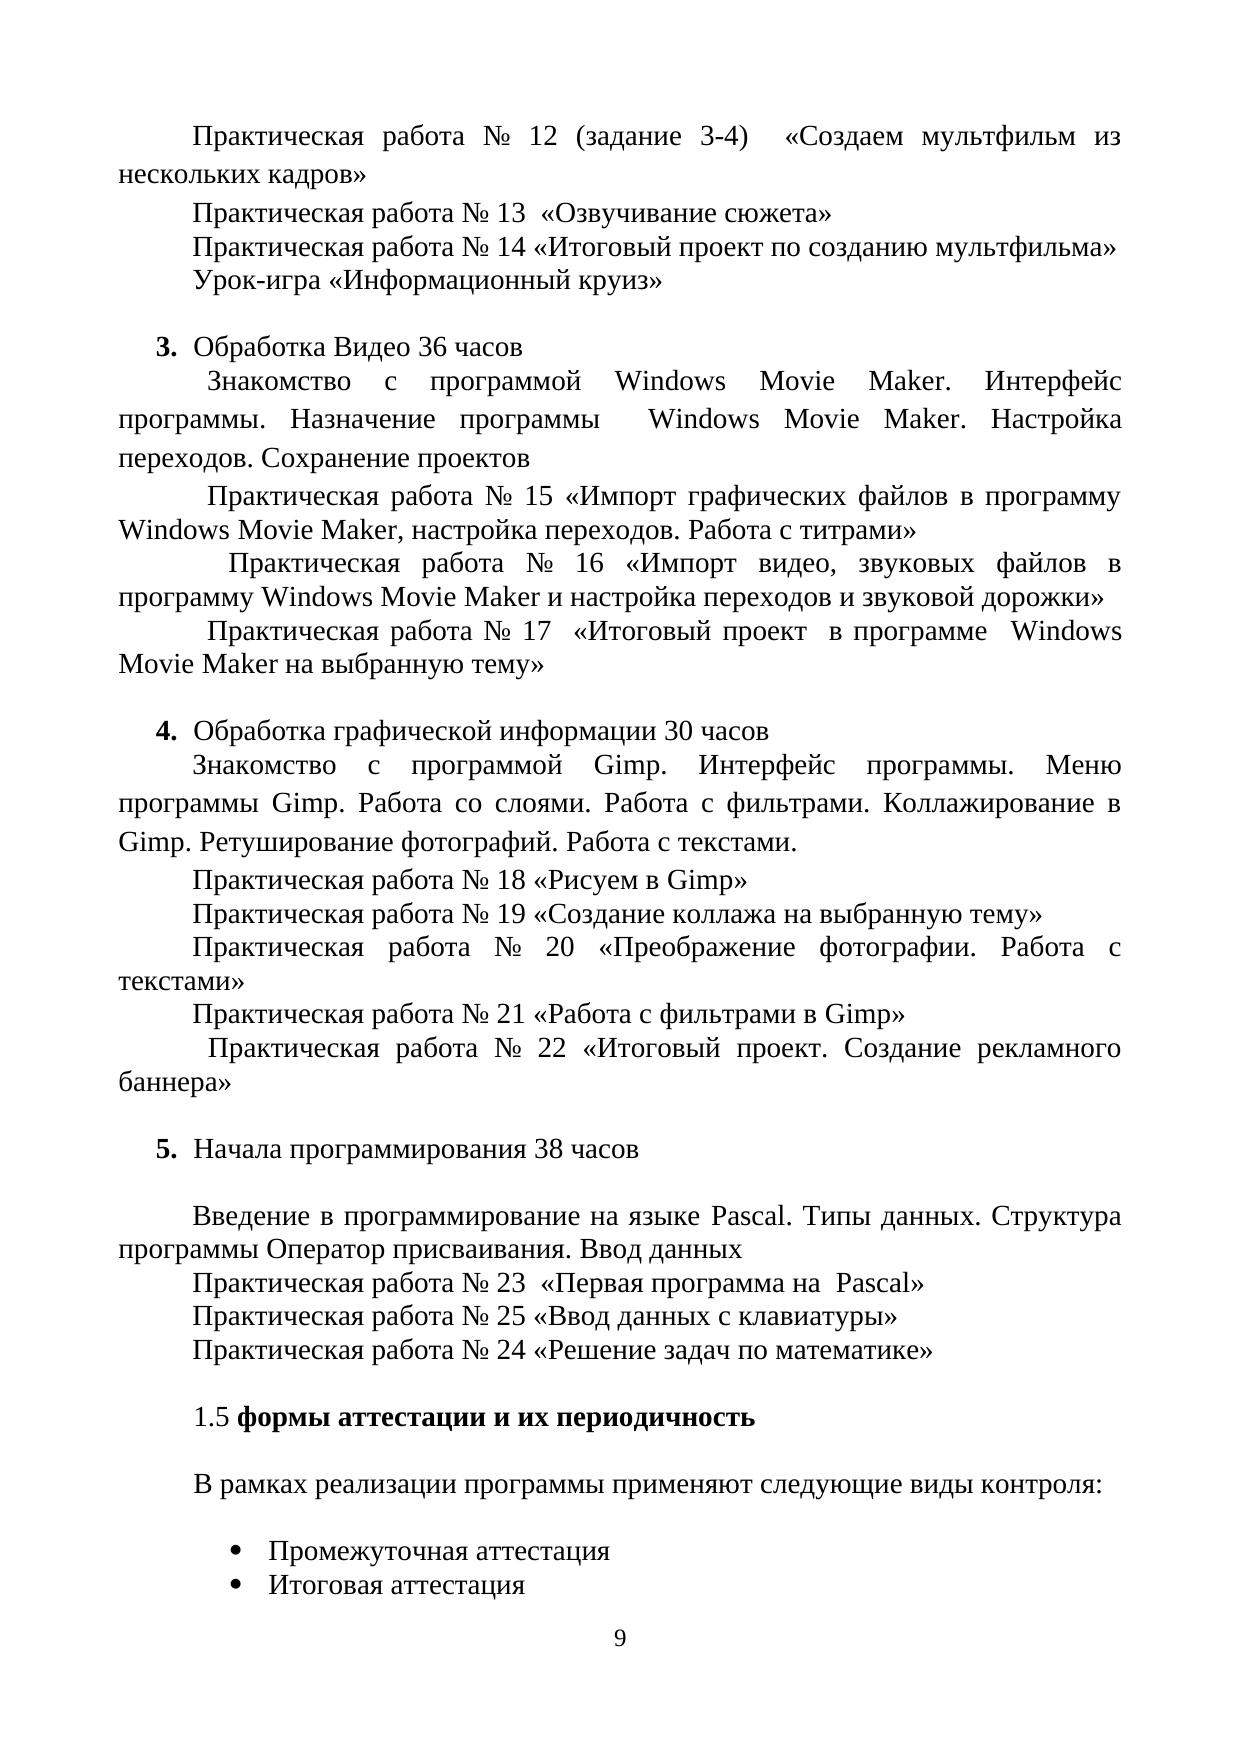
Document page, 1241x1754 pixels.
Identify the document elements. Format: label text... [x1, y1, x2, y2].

text Знакомство с программой Gimp. Интерфейс программы. Меню программы Gimp. Работа со слоями. Работа с фильтрами. Коллажирование в Gimp. Ретуширование фотографий. Работа с текстами. [118, 747, 1122, 857]
list Практическая работа № 21 «Работа с фильтрами в Gimp» [118, 997, 1122, 1030]
list Введение в программирование на языке Pascal. Типы данных. Структура программы Оператор присваивания. Ввод данных [118, 1198, 1122, 1265]
list Практическая работа № 20 «Преображение фотографии. Работа с текстами» [118, 929, 1122, 997]
text Практическая работа № 15 «Импорт графических файлов в программу Windows Movie Maker, настройка переходов. Работа с титрами» [118, 478, 1122, 546]
list Практическая работа № 18 «Рисуем в Gimp» [118, 862, 1122, 896]
list 1.5 формы аттестации и их периодичность [193, 1399, 1122, 1433]
text Практическая работа № 16 «Импорт видео, звуковых файлов в программу Windows Movie Maker и настройка переходов и звуковой дорожки» [118, 546, 1122, 613]
list Начала программирования 38 часов [156, 1131, 1122, 1164]
list Обработка Видео 36 часов [156, 329, 1122, 363]
text Знакомство с программой Windows Movie Maker. Интерфейс программы. Назначение программы Windows Movie Maker. Настройка переходов. Сохранение проектов [118, 363, 1122, 473]
text Практическая работа № 14 «Итоговый проект по созданию мультфильма» [118, 229, 1122, 262]
list Итоговая аттестация [231, 1567, 1122, 1601]
list Практическая работа № 19 «Создание коллажа на выбранную тему» [118, 896, 1122, 929]
list Промежуточная аттестация [231, 1533, 1122, 1567]
text Практическая работа № 12 (задание 3-4) «Создаем мультфильм из нескольких кадров» [118, 118, 1122, 190]
list Практическая работа № 25 «Ввод данных с клавиатуры» [118, 1298, 1122, 1332]
list Практическая работа № 22 «Итоговый проект. Создание рекламного баннера» [118, 1030, 1122, 1097]
text Практическая работа № 17 «Итоговый проект в программе Windows Movie Maker на выбранную тему» [118, 613, 1122, 680]
list Практическая работа № 23 «Первая программа на Pascal» [118, 1265, 1122, 1298]
list Обработка графической информации 30 часов [156, 713, 1122, 747]
list Практическая работа № 24 «Решение задач по математике» [118, 1332, 1122, 1366]
text Практическая работа № 13 «Озвучивание сюжета» [118, 195, 1122, 229]
list В рамках реализации программы применяют следующие виды контроля: [193, 1466, 1122, 1500]
text Урок-игра «Информационный круиз» [118, 262, 1122, 296]
